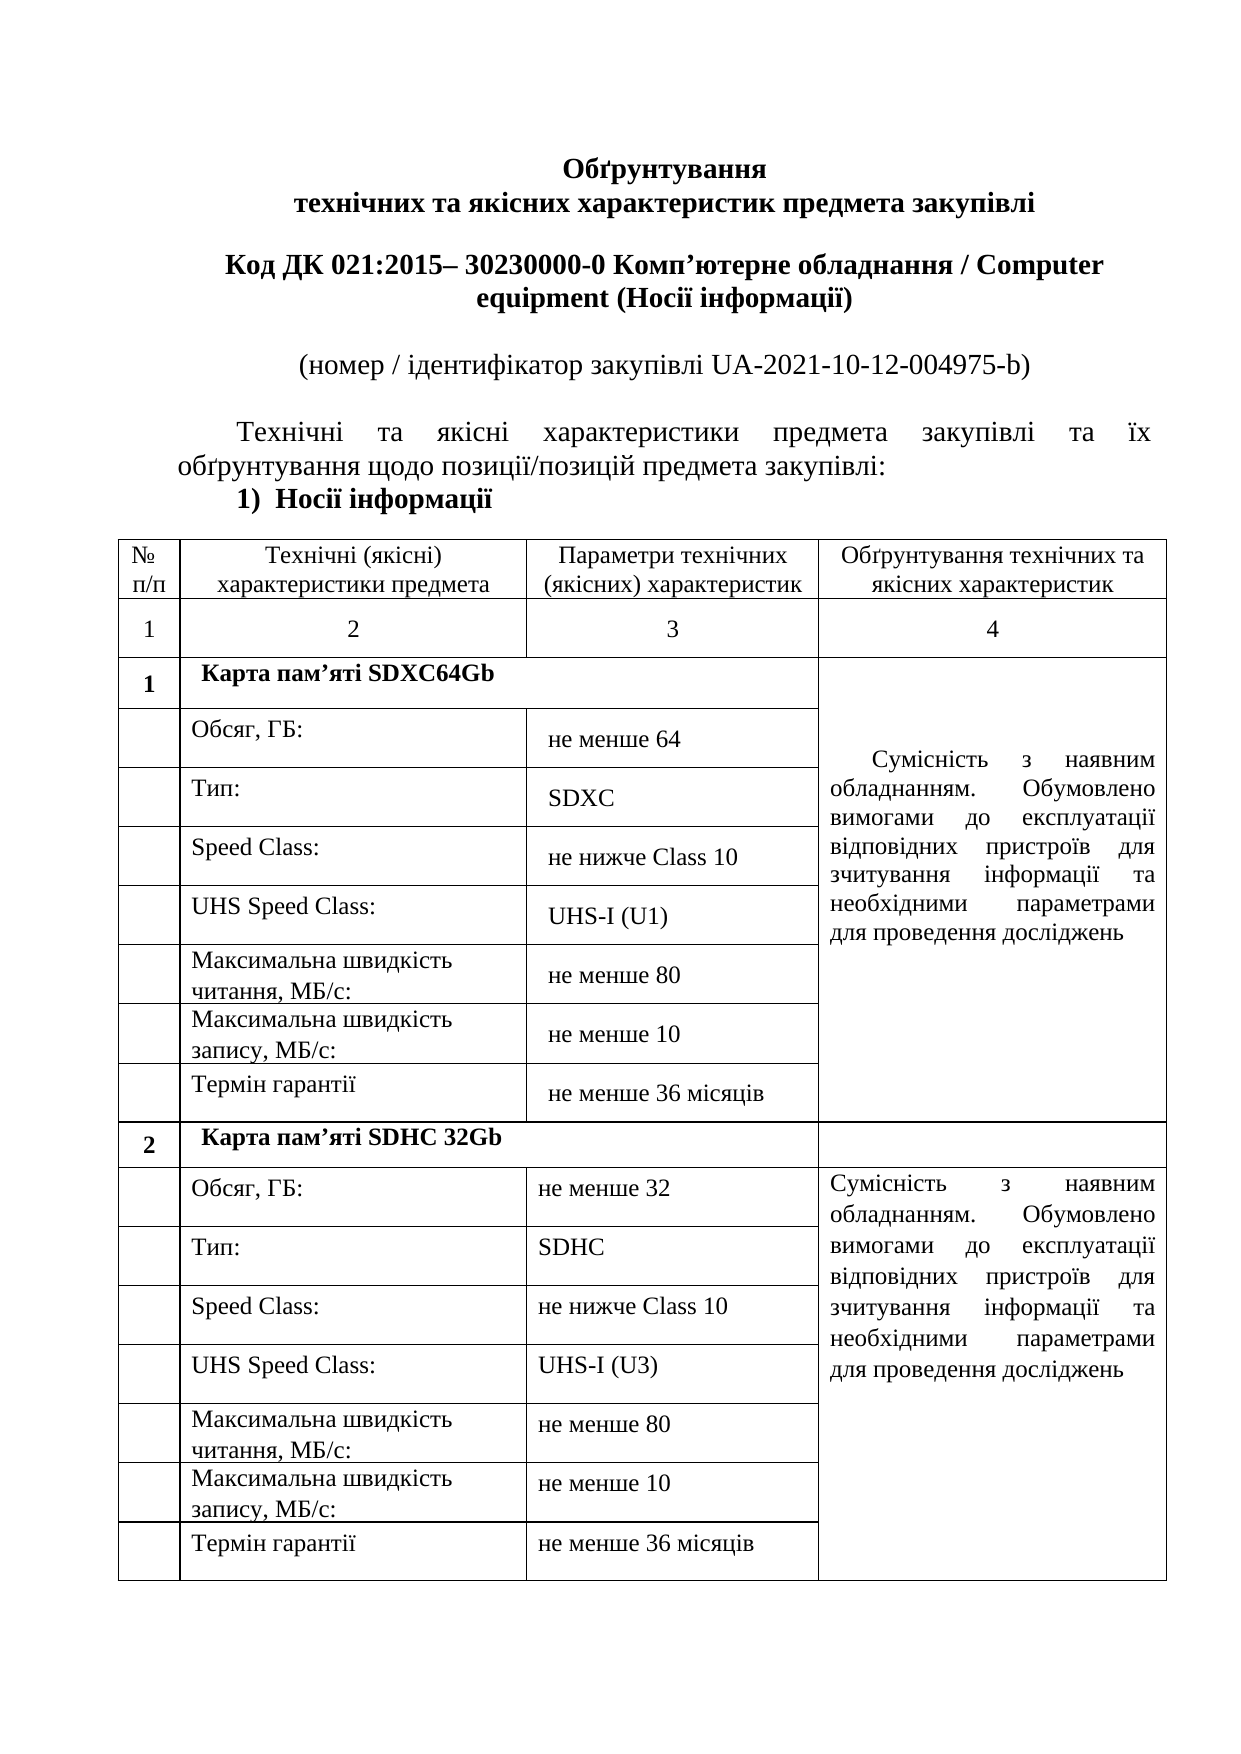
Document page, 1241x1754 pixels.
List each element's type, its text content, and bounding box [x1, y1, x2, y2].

table_cell Обсяг, ГБ: [181, 709, 526, 767]
table_cell не нижче Class 10 [527, 1286, 818, 1344]
text (номер / ідентифікатор закупівлі UA-2021-10-12-004975-b) [177, 347, 1152, 381]
table_cell Сумісність з наявним обладнанням. Обумовлено вимогами до експлуатації відповідних пристроїв для зчитування інформації та необхідними параметрами для проведення досліджень [819, 1168, 1166, 1580]
table_cell 3 [527, 599, 818, 657]
table_cell [119, 1227, 179, 1285]
table_cell не менше 10 [527, 1004, 818, 1062]
table_cell [119, 1523, 179, 1580]
table_cell Speed Class: [181, 827, 526, 885]
text Обґрунтування [177, 152, 1152, 185]
text Технічні та якісні характеристики предмета закупівлі та їх обґрунтування щодо позиції/позицій предмета закупівлі: [177, 414, 1152, 482]
table_cell Тип: [181, 1227, 526, 1285]
table_cell [119, 1168, 179, 1226]
table_cell 1 [119, 658, 179, 708]
table_cell Термін гарантії [181, 1064, 526, 1121]
table_cell Карта пам’яті SDHC 32Gb [181, 1123, 818, 1167]
table_cell [119, 1004, 179, 1062]
table_cell Максимальна швидкість читання, МБ/с: [181, 945, 526, 1003]
table_cell [119, 1404, 179, 1462]
table_cell Карта пам’яті SDXC64Gb [181, 658, 818, 708]
table_cell не нижче Class 10 [527, 827, 818, 885]
table_cell не менше 10 [527, 1463, 818, 1521]
table_cell Максимальна швидкість запису, МБ/с: [181, 1004, 526, 1062]
table_cell [119, 886, 179, 944]
table_cell Максимальна швидкість запису, МБ/с: [181, 1463, 526, 1521]
table_cell UHS Speed Class: [181, 886, 526, 944]
table_cell [119, 827, 179, 885]
table_cell 2 [181, 599, 526, 657]
table_cell SDХC [527, 768, 818, 826]
table_cell не менше 36 місяців [527, 1064, 818, 1121]
table_cell не менше 80 [527, 945, 818, 1003]
table_cell [119, 709, 179, 767]
table_cell [119, 945, 179, 1003]
table_cell UHS Speed Class: [181, 1345, 526, 1403]
table_cell [119, 1345, 179, 1403]
table_cell Максимальна швидкість читання, МБ/с: [181, 1404, 526, 1462]
text Код ДК 021:2015– 30230000-0 Комп’ютерне обладнання / Computer equipment (Носії інформації) [177, 247, 1152, 314]
table_cell 2 [119, 1123, 179, 1167]
text технічних та якісних характеристик предмета закупівлі [177, 185, 1152, 247]
table_cell [119, 1286, 179, 1344]
table_cell Тип: [181, 768, 526, 826]
table_header Параметри технічних (якісних) характеристик предмета закупівлі [527, 540, 818, 598]
table_cell 4 [819, 599, 1166, 657]
table_header № п/п [119, 540, 179, 598]
table_cell не менше 36 місяців [527, 1523, 818, 1580]
table_cell Термін гарантії [181, 1523, 526, 1580]
table_cell Обсяг, ГБ: [181, 1168, 526, 1226]
table_cell UHS-I (U3) [527, 1345, 818, 1403]
table_header Обґрунтування технічних та якісних характеристик предмета закупівлі [819, 540, 1166, 598]
table_cell [819, 1123, 1166, 1167]
table_cell не менше 64 [527, 709, 818, 767]
table_cell не менше 80 [527, 1404, 818, 1462]
table_cell UHS-I (U1) [527, 886, 818, 944]
text 1) Носії інформації [222, 482, 1152, 515]
table_cell SDHC [527, 1227, 818, 1285]
table_cell 1 [119, 599, 179, 657]
table_cell не менше 32 [527, 1168, 818, 1226]
table_cell Сумісність з наявним обладнанням. Обумовлено вимогами до експлуатації відповідних пристроїв для зчитування інформації та необхідними параметрами для проведення досліджень [819, 658, 1166, 1121]
table_header Технічні (якісні) характеристики предмета закупівлі [181, 540, 526, 598]
table_cell [119, 1463, 179, 1521]
table_cell [119, 1064, 179, 1121]
table_cell [119, 768, 179, 826]
table_cell Speed Class: [181, 1286, 526, 1344]
